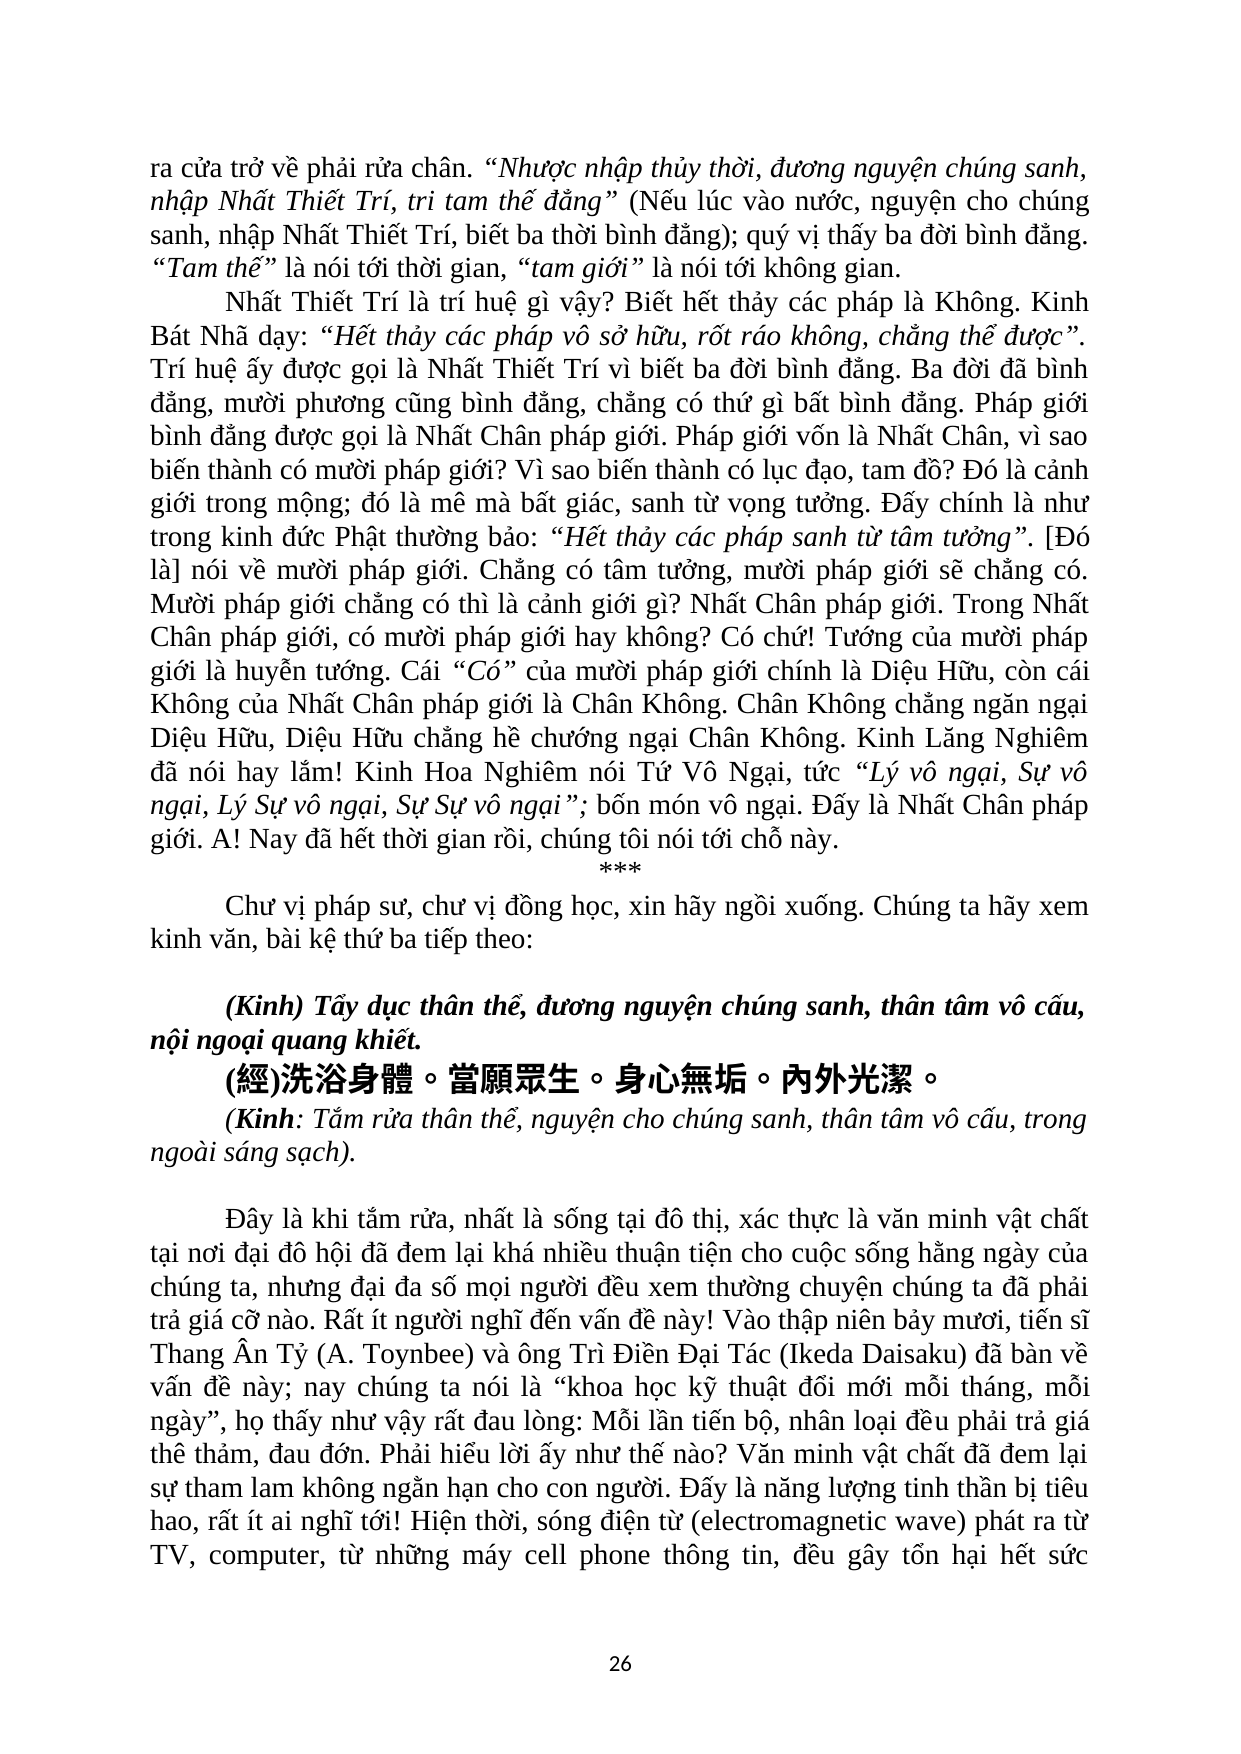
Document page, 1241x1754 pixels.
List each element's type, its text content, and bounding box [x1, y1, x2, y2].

text (Kinh) Tẩy dục thân thể, đương nguyện chúng sanh, thân tâm vô cấu, nội ngoại quang khiết. [150, 988, 1090, 1056]
text (經)洗浴身體。當願眾生。身心無垢。內外光潔。 [150, 1056, 1090, 1101]
text Nhất Thiết Trí là trí huệ gì vậy? Biết hết thảy các pháp là Không. Kinh Bát Nhã dạy: “Hết thảy các pháp vô sở hữu, rốt ráo không, chẳng thể được”. Trí huệ ấy được gọi là Nhất Thiết Trí vì biết ba đời bình đẳng. Ba đời đã bình đẳng, mười phương cũng bình đẳng, chẳng có thứ gì bất bình đẳng. Pháp giới bình đẳng được gọi là Nhất Chân pháp giới. Pháp giới vốn là Nhất Chân, vì sao biến thành có mười pháp giới? Vì sao biến thành có lục đạo, tam đồ? Đó là cảnh giới trong mộng; đó là mê mà bất giác, sanh từ vọng tưởng. Đấy chính là như trong kinh đức Phật thường bảo: “Hết thảy các pháp sanh từ tâm tưởng”. [Đó là] nói về mười pháp giới. Chẳng có tâm tưởng, mười pháp giới sẽ chẳng có. Mười pháp giới chẳng có thì là cảnh giới gì? Nhất Chân pháp giới. Trong Nhất Chân pháp giới, có mười pháp giới hay không? Có chứ! Tướng của mười pháp giới là huyễn tướng. Cái “Có” của mười pháp giới chính là Diệu Hữu, còn cái Không của Nhất Chân pháp giới là Chân Không. Chân Không chẳng ngăn ngại Diệu Hữu, Diệu Hữu chẳng hề chướng ngại Chân Không. Kinh Lăng Nghiêm đã nói hay lắm! Kinh Hoa Nghiêm nói Tứ Vô Ngại, tức “Lý vô ngại, Sự vô ngại, Lý Sự vô ngại, Sự Sự vô ngại”; bốn món vô ngại. Đấy là Nhất Chân pháp giới. A! Nay đã hết thời gian rồi, chúng tôi nói tới chỗ này. [150, 284, 1090, 854]
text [150, 150, 1090, 284]
text Chư vị pháp sư, chư vị đồng học, xin hãy ngồi xuống. Chúng ta hãy xem kinh văn, bài kệ thứ ba tiếp theo: [150, 888, 1090, 955]
text *** [150, 854, 1090, 888]
text (Kinh: Tắm rửa thân thể, nguyện cho chúng sanh, thân tâm vô cấu, trong ngoài sáng sạch). [150, 1101, 1090, 1168]
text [150, 1202, 1090, 1571]
